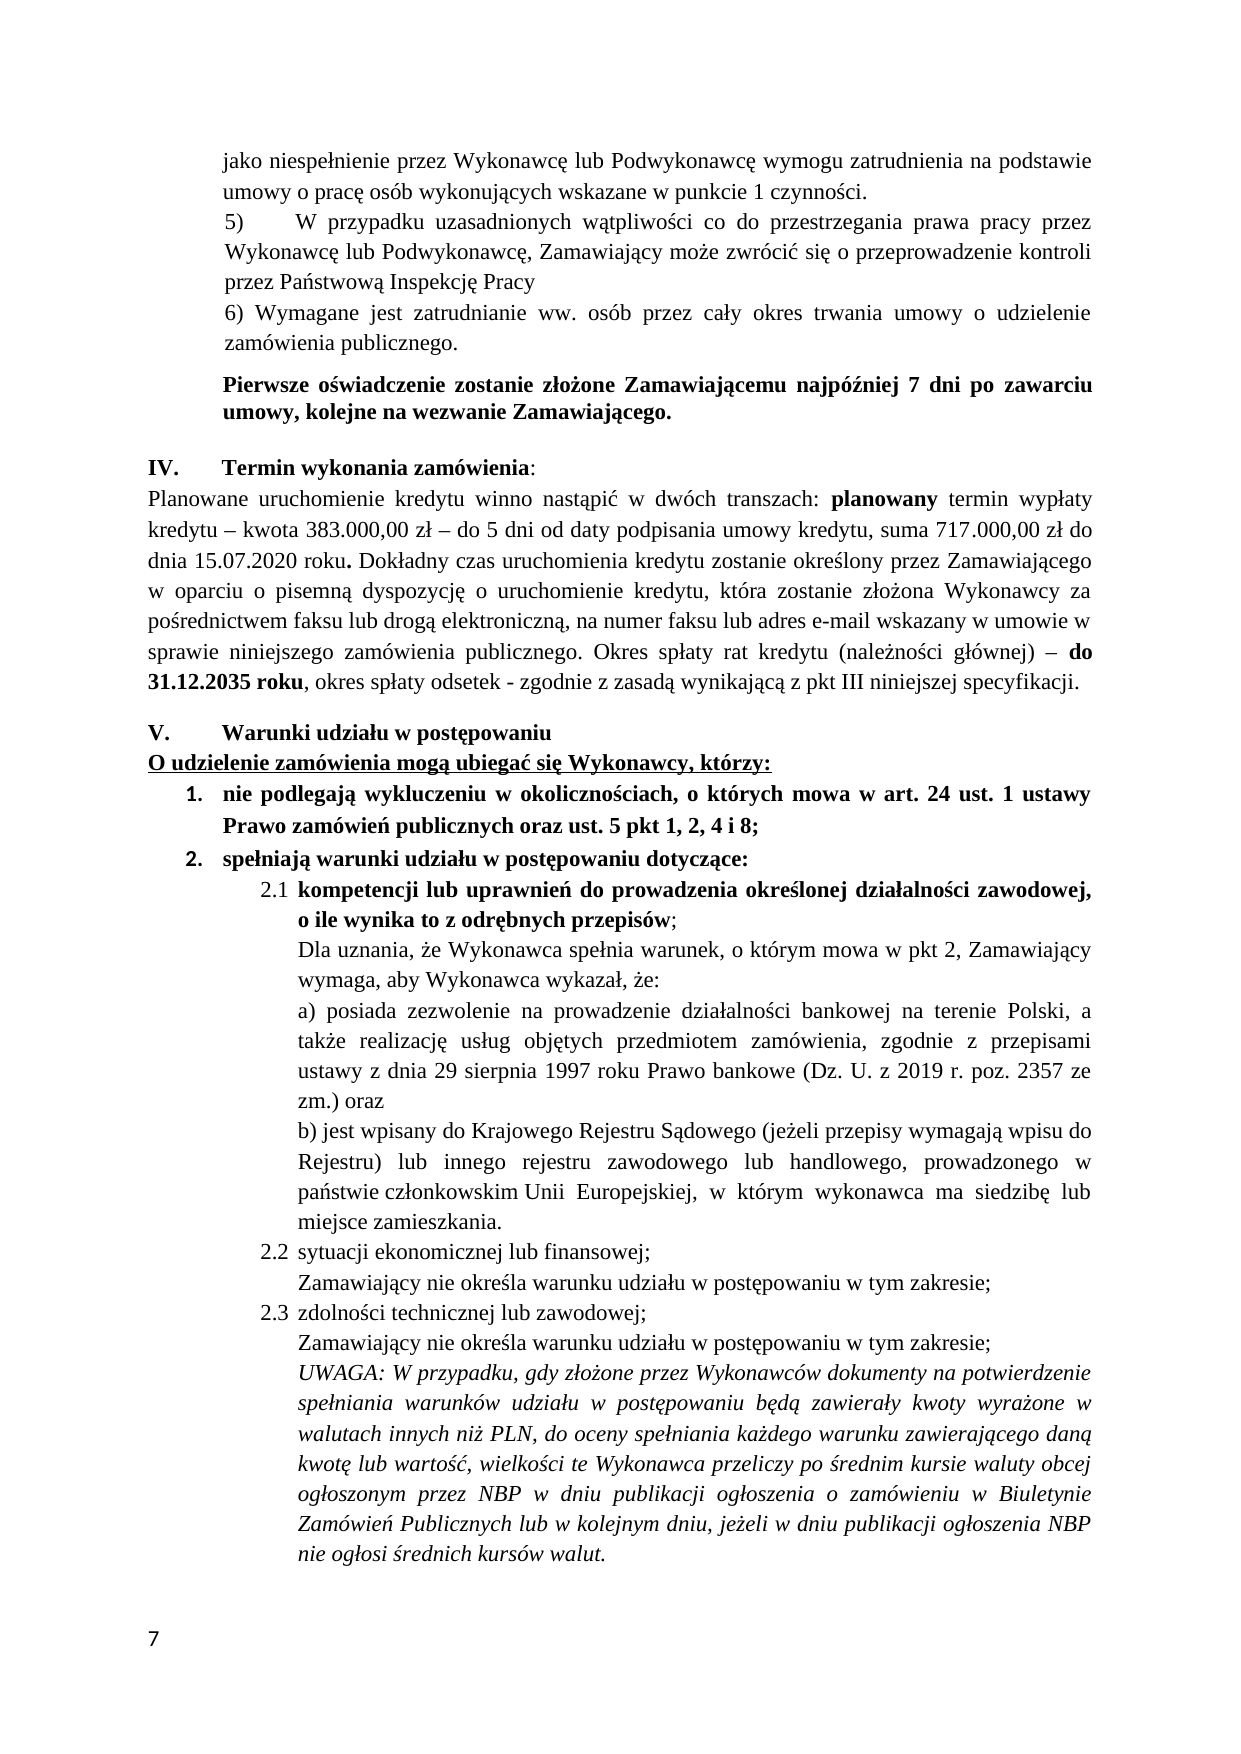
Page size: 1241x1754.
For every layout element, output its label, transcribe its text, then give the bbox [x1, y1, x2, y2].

list UWAGA: W przypadku, gdy złożone przez Wykonawców dokumenty na potwierdzenie spełniania warunków udziału w postępowaniu będą zawierały kwoty wyrażone w walutach innych niż PLN, do oceny spełniania każdego warunku zawierającego daną kwotę lub wartość, wielkości te Wykonawca przeliczy po średnim kursie waluty obcej ogłoszonym przez NBP w dniu publikacji ogłoszenia o zamówieniu w Biuletynie Zamówień Publicznych lub w kolejnym dniu, jeżeli w dniu publikacji ogłoszenia NBP nie ogłosi średnich kursów walut. [298, 1359, 1093, 1567]
list Dla uznania, że Wykonawca spełnia warunek, o którym mowa w pkt 2, Zamawiający wymaga, aby Wykonawca wykazał, że: [298, 936, 1093, 993]
text Planowane uruchomienie kredytu winno nastąpić w dwóch transzach: planowany termin wypłaty kredytu – kwota 383.000,00 zł – do 5 dni od daty podpisania umowy kredytu, suma 717.000,00 zł do dnia 15.07.2020 roku. Dokładny czas uruchomienia kredytu zostanie określony przez Zamawiającego w oparciu o pisemną dyspozycję o uruchomienie kredytu, która zostanie złożona Wykonawcy za pośrednictwem faksu lub drogą elektroniczną, na numer faksu lub adres e-mail wskazany w umowie w sprawie niniejszego zamówienia publicznego. Okres spłaty rat kredytu (należności głównej) – do 31.12.2035 roku, okres spłaty odsetek - zgodnie z zasadą wynikającą z pkt III niniejszej specyfikacji. [148, 485, 1093, 694]
list kompetencji lub uprawnień do prowadzenia określonej działalności zawodowej, o ile wynika to z odrębnych przepisów; [260, 876, 1093, 932]
text 5) W przypadku uzasadnionych wątpliwości co do przestrzegania prawa pracy przez Wykonawcę lub Podwykonawcę, Zamawiający może zwrócić się o przeprowadzenie kontroli przez Państwową Inspekcję Pracy [224, 208, 1093, 295]
list sytuacji ekonomicznej lub finansowej; [260, 1238, 1093, 1265]
text Pierwsze oświadczenie zostanie złożone Zamawiającemu najpóźniej 7 dni po zawarciu umowy, kolejne na wezwanie Zamawiającego. [223, 372, 1093, 424]
list Zamawiający nie określa warunku udziału w postępowaniu w tym zakresie; [298, 1329, 1093, 1355]
list nie podlegają wykluczeniu w okolicznościach, o których mowa w art. 24 ust. 1 ustawy Prawo zamówień publicznych oraz ust. 5 pkt 1, 2, 4 i 8; [185, 779, 1093, 839]
list spełniają warunki udziału w postępowaniu dotyczące: [185, 844, 1093, 872]
text O udzielenie zamówienia mogą ubiegać się Wykonawcy, którzy: [148, 749, 1093, 776]
list Zamawiający nie określa warunku udziału w postępowaniu w tym zakresie; [298, 1269, 1093, 1295]
list zdolności technicznej lub zawodowej; [260, 1299, 1093, 1325]
text IV. Termin wykonania zamówienia: [148, 454, 1093, 481]
text V. Warunki udziału w postępowaniu [148, 719, 1093, 745]
list a) posiada zezwolenie na prowadzenie działalności bankowej na terenie Polski, a także realizację usług objętych przedmiotem zamówienia, zgodnie z przepisami ustawy z dnia 29 sierpnia 1997 roku Prawo bankowe (Dz. U. z 2019 r. poz. 2357 ze zm.) oraz [298, 997, 1093, 1114]
text 6) Wymagane jest zatrudnianie ww. osób przez cały okres trwania umowy o udzielenie zamówienia publicznego. [224, 299, 1093, 355]
list b) jest wpisany do Krajowego Rejestru Sądowego (jeżeli przepisy wymagają wpisu do Rejestru) lub innego rejestru zawodowego lub handlowego, prowadzonego w państwie członkowskim Unii Europejskiej, w którym wykonawca ma siedzibę lub miejsce zamieszkania. [298, 1118, 1093, 1234]
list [223, 148, 1093, 204]
